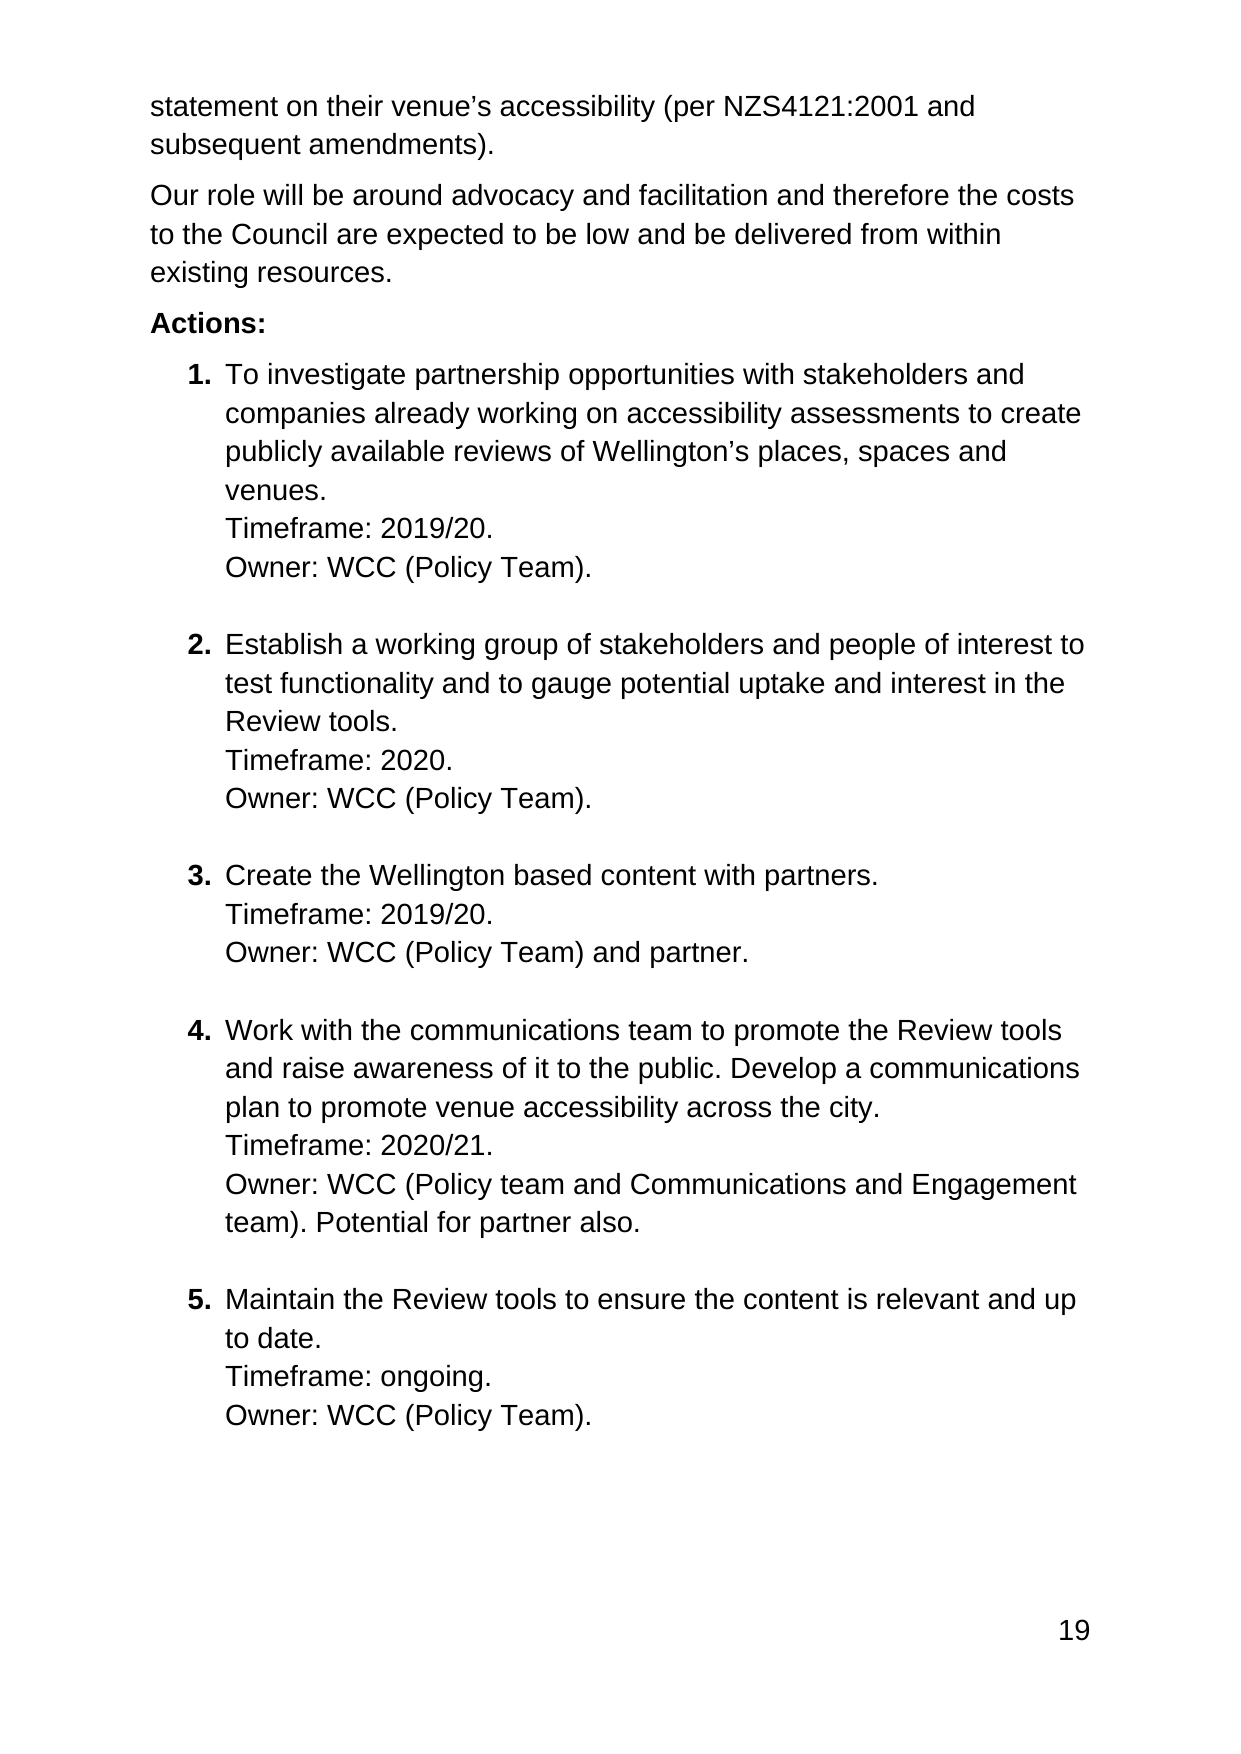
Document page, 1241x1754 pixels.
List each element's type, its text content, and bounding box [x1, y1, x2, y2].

text Actions: [150, 306, 1090, 340]
list Work with the communications team to promote the Review tools and raise awareness of it to the public. Develop a communications plan to promote venue accessibility across the city. Timeframe: 2020/21. Owner: WCC (Policy team and Communications and Engagement team). Potential for partner also. [187, 1013, 1090, 1277]
list Maintain the Review tools to ensure the content is relevant and up to date. Timeframe: ongoing. Owner: WCC (Policy Team). [187, 1282, 1090, 1432]
list Establish a working group of stakeholders and people of interest to test functionality and to gauge potential uptake and interest in the Review tools. Timeframe: 2020. Owner: WCC (Policy Team). [187, 627, 1090, 853]
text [150, 89, 1090, 161]
list Create the Wellington based content with partners. Timeframe: 2019/20. Owner: WCC (Policy Team) and partner. [187, 858, 1090, 1008]
list To investigate partnership opportunities with stakeholders and companies already working on accessibility assessments to create publicly available reviews of Wellington’s places, spaces and venues. Timeframe: 2019/20. Owner: WCC (Policy Team). [187, 357, 1090, 622]
text Our role will be around advocacy and facilitation and therefore the costs to the Council are expected to be low and be delivered from within existing resources. [150, 178, 1090, 289]
